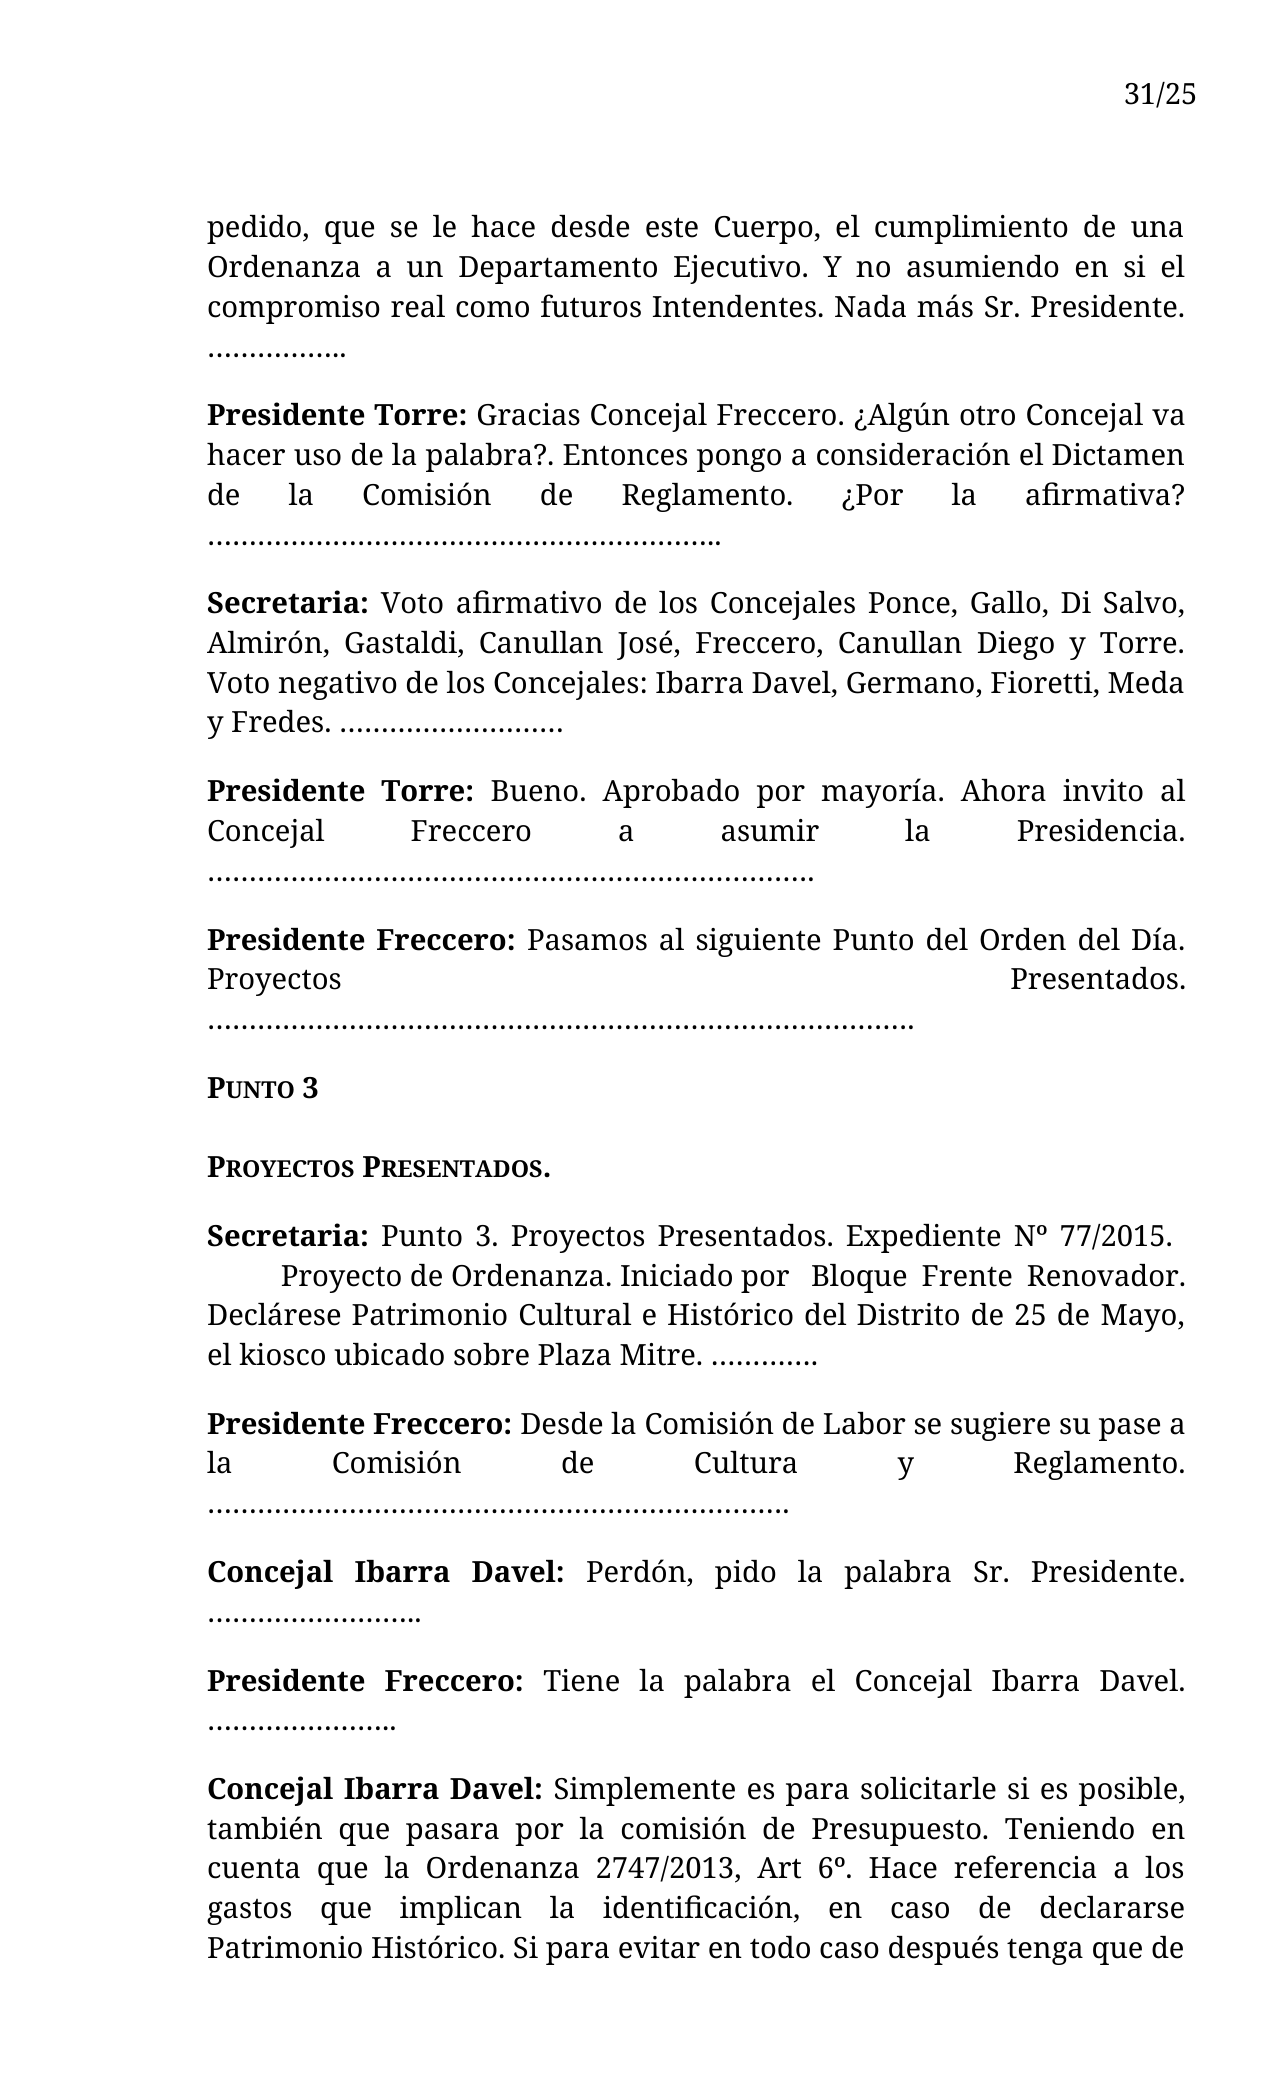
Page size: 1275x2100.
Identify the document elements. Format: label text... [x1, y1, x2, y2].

text Presidente Torre: Bueno. Aprobado por mayoría. Ahora invito al Concejal Freccero a asumir la Presidencia. ………………………………………………………………. [207, 771, 1186, 889]
text Secretaria: Punto 3. Proyectos Presentados. Expediente Nº 77/2015. Proyecto de Ordenanza. Iniciado por Bloque Frente Renovador. Declárese Patrimonio Cultural e Histórico del Distrito de 25 de Mayo, el kiosco ubicado sobre Plaza Mitre. …………. [207, 1215, 1186, 1374]
text Punto 3 [207, 1067, 1186, 1107]
text Concejal Ibarra Davel: Perdón, pido la palabra Sr. Presidente. …………………….. [207, 1551, 1186, 1631]
text Secretaria: Voto afirmativo de los Concejales Ponce, Gallo, Di Salvo, Almirón, Gastaldi, Canullan José, Freccero, Canullan Diego y Torre. Voto negativo de los Concejales: Ibarra Davel, Germano, Fioretti, Meda y Fredes. ……………………… [207, 583, 1186, 741]
text Presidente Freccero: Desde la Comisión de Labor se sugiere su pase a la Comisión de Cultura y Reglamento. ……………………………………………………………. [207, 1403, 1186, 1522]
text Presidente Freccero: Pasamos al siguiente Punto del Orden del Día. Proyectos Presentados. …………………………………………………………………………. [207, 919, 1186, 1038]
text Presidente Torre: Gracias Concejal Freccero. ¿Algún otro Concejal va hacer uso de la palabra?. Entonces pongo a consideración el Dictamen de la Comisión de Reglamento. ¿Por la afirmativa? …………………………………………………….. [207, 395, 1186, 553]
text Presidente Freccero: Tiene la palabra el Concejal Ibarra Davel. ………………….. [207, 1660, 1186, 1739]
text Proyectos Presentados. [207, 1146, 1186, 1186]
